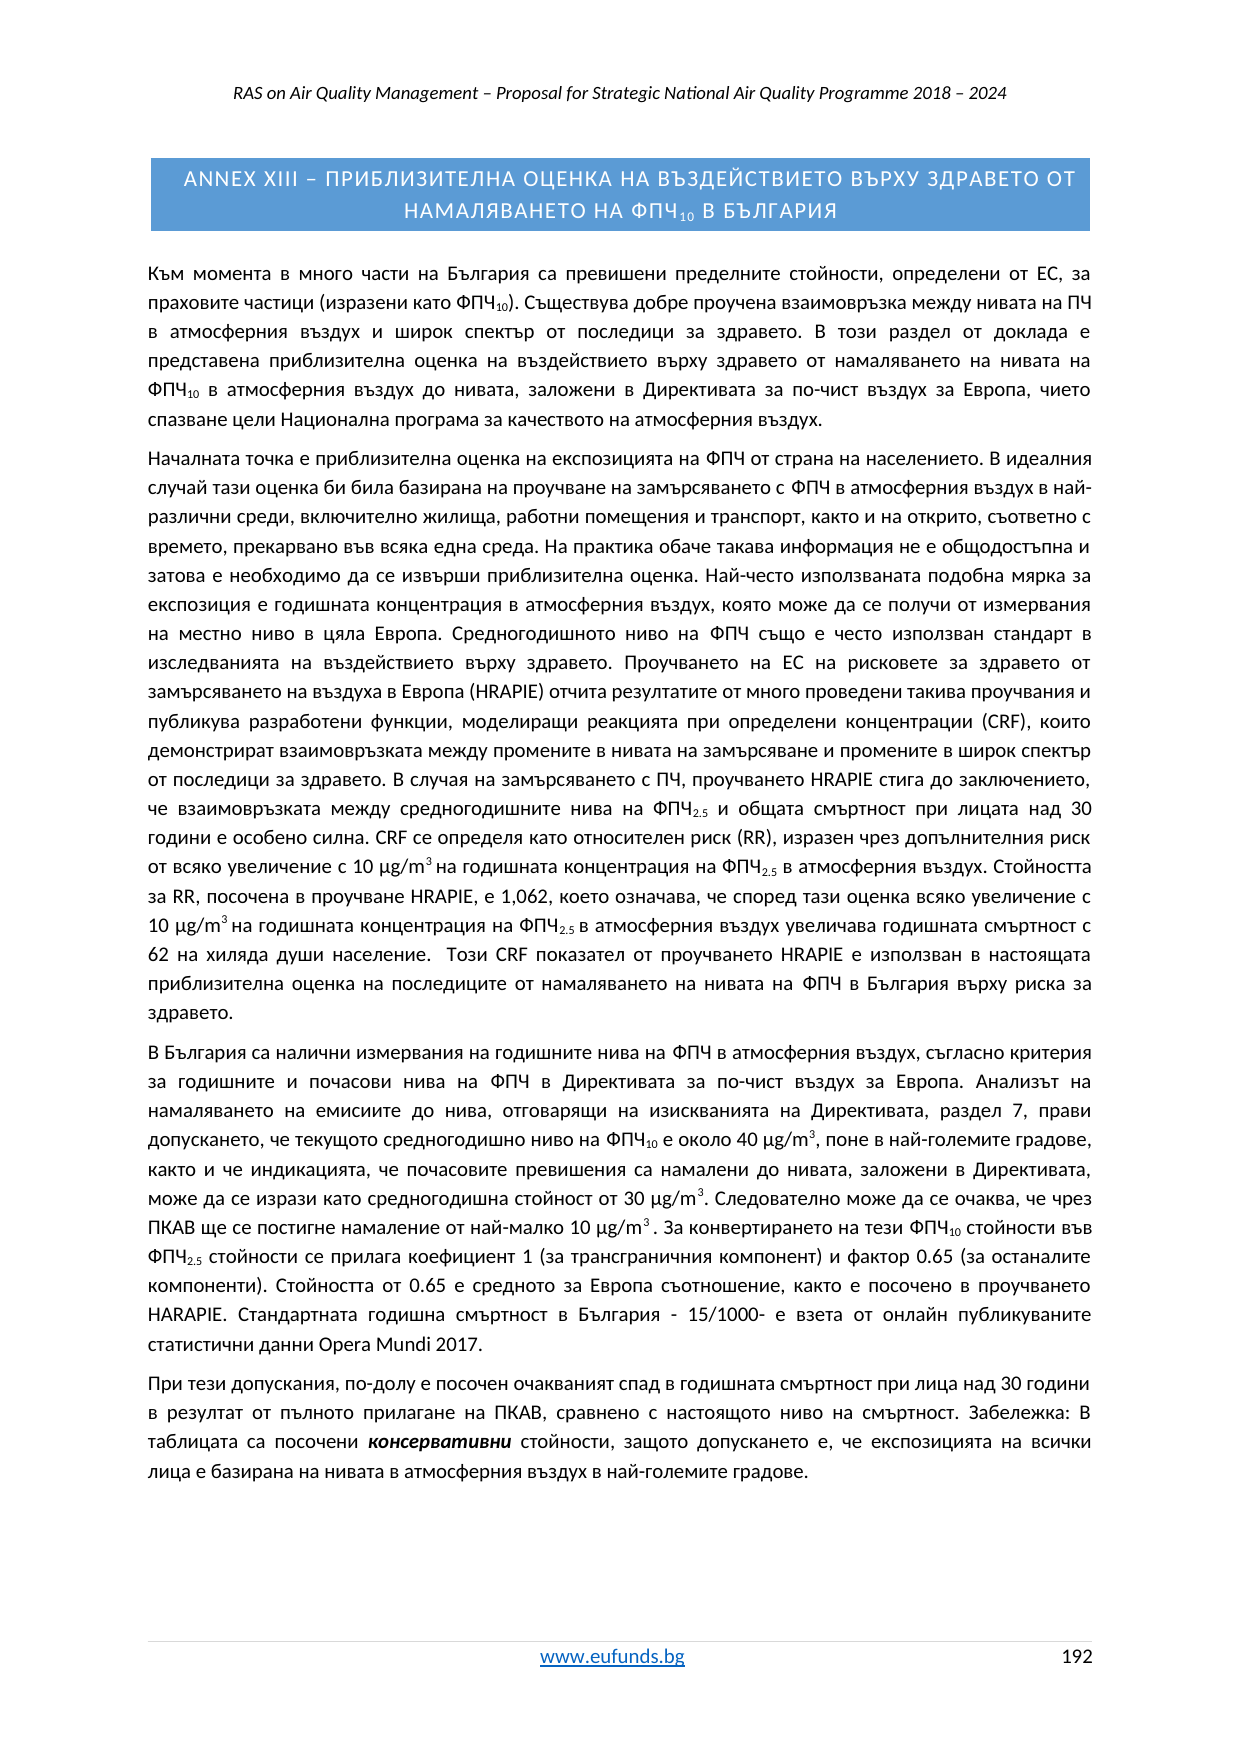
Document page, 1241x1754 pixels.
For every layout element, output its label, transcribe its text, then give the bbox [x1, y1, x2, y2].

text Към момента в много части на България са превишени пределните стойности, определени от ЕС, за праховите частици (изразени като ФПЧ10). Съществува добре проучена взаимовръзка между нивата на ПЧ в атмосферния въздух и широк спектър от последици за здравето. В този раздел от доклада е представена приблизителна оценка на въздействието върху здравето от намаляването на нивата на ФПЧ10 в атмосферния въздух до нивата, заложени в Директивата за по-чист въздух за Европа, чието спазване цели Национална програма за качеството на атмосферния въздух. [148, 260, 1092, 431]
text При тези допускания, по-долу е посочен очакваният спад в годишната смъртност при лица над 30 години в резултат от пълното прилагане на ПКАВ, сравнено с настоящото ниво на смъртност. Забележка: В таблицата са посочени консервативни стойности, защото допускането е, че експозицията на всички лица е базирана на нивата в атмосферния въздух в най-големите градове. [148, 1370, 1092, 1483]
subtitle – Приблизителна оценка на въздействието върху здравето от намаляването на ФПЧ10 в България [157, 164, 1083, 224]
text Началната точка е приблизителна оценка на експозицията на ФПЧ от страна на населението. В идеалния случай тази оценка би била базирана на проучване на замърсяването с ФПЧ в атмосферния въздух в най-различни среди, включително жилища, работни помещения и транспорт, както и на открито, съответно с времето, прекарвано във всяка една среда. На практика обаче такава информация не е общодостъпна и затова е необходимо да се извърши приблизителна оценка. Най-често използваната подобна мярка за експозиция е годишната концентрация в атмосферния въздух, която може да се получи от измервания на местно ниво в цяла Европа. Средногодишното ниво на ФПЧ също е често използван стандарт в изследванията на въздействието върху здравето. Проучването на ЕС на рисковете за здравето от замърсяването на въздуха в Европа (HRAPIE) отчита резултатите от много проведени такива проучвания и публикува разработени функции, моделиращи реакцията при определени концентрации (CRF), които демонстрират взаимовръзката между промените в нивата на замърсяване и промените в широк спектър от последици за здравето. В случая на замърсяването с ПЧ, проучването HRAPIE стига до заключението, че взаимовръзката между средногодишните нива на ФПЧ2.5 и общата смъртност при лицата над 30 години е особено силна. CRF се определя като относителен риск (RR), изразен чрез допълнителния риск от всяко увеличение с 10 µg/m3 на годишната концентрация на ФПЧ2.5 в атмосферния въздух. Стойността за RR, посочена в проучване HRAPIE, е 1,062, което означава, че според тази оценка всяко увеличение с 10 µg/m3 на годишната концентрация на ФПЧ2.5 в атмосферния въздух увеличава годишната смъртност с 62 на хиляда души население. Този CRF показател от проучването HRAPIE е използван в настоящата приблизителна оценка на последиците от намаляването на нивата на ФПЧ в България върху риска за здравето. [148, 445, 1092, 1025]
text В България са налични измервания на годишните нива на ФПЧ в атмосферния въздух, съгласно критерия за годишните и почасови нива на ФПЧ в Директивата за по-чист въздух за Европа. Анализът на намаляването на емисиите до нива, отговарящи на изискванията на Директивата, раздел 7, прави допускането, че текущото средногодишно ниво на ФПЧ10 е около 40 µg/m3, поне в най-големите градове, както и че индикацията, че почасовите превишения са намалени до нивата, заложени в Директивата, може да се изрази като средногодишна стойност от 30 µg/m3. Следователно може да се очаква, че чрез ПКАВ ще се постигне намаление от най-малко 10 µg/m3 . За конвертирането на тези ФПЧ10 стойности във ФПЧ2.5 стойности се прилага коефициент 1 (за трансграничния компонент) и фактор 0.65 (за останалите компоненти). Стойността от 0.65 е средното за Европа съотношение, както е посочено в проучването HARAPIE. Стандартната годишна смъртност в България - 15/1000- е взета от онлайн публикуваните статистични данни Opera Mundi 2017. [148, 1039, 1092, 1356]
